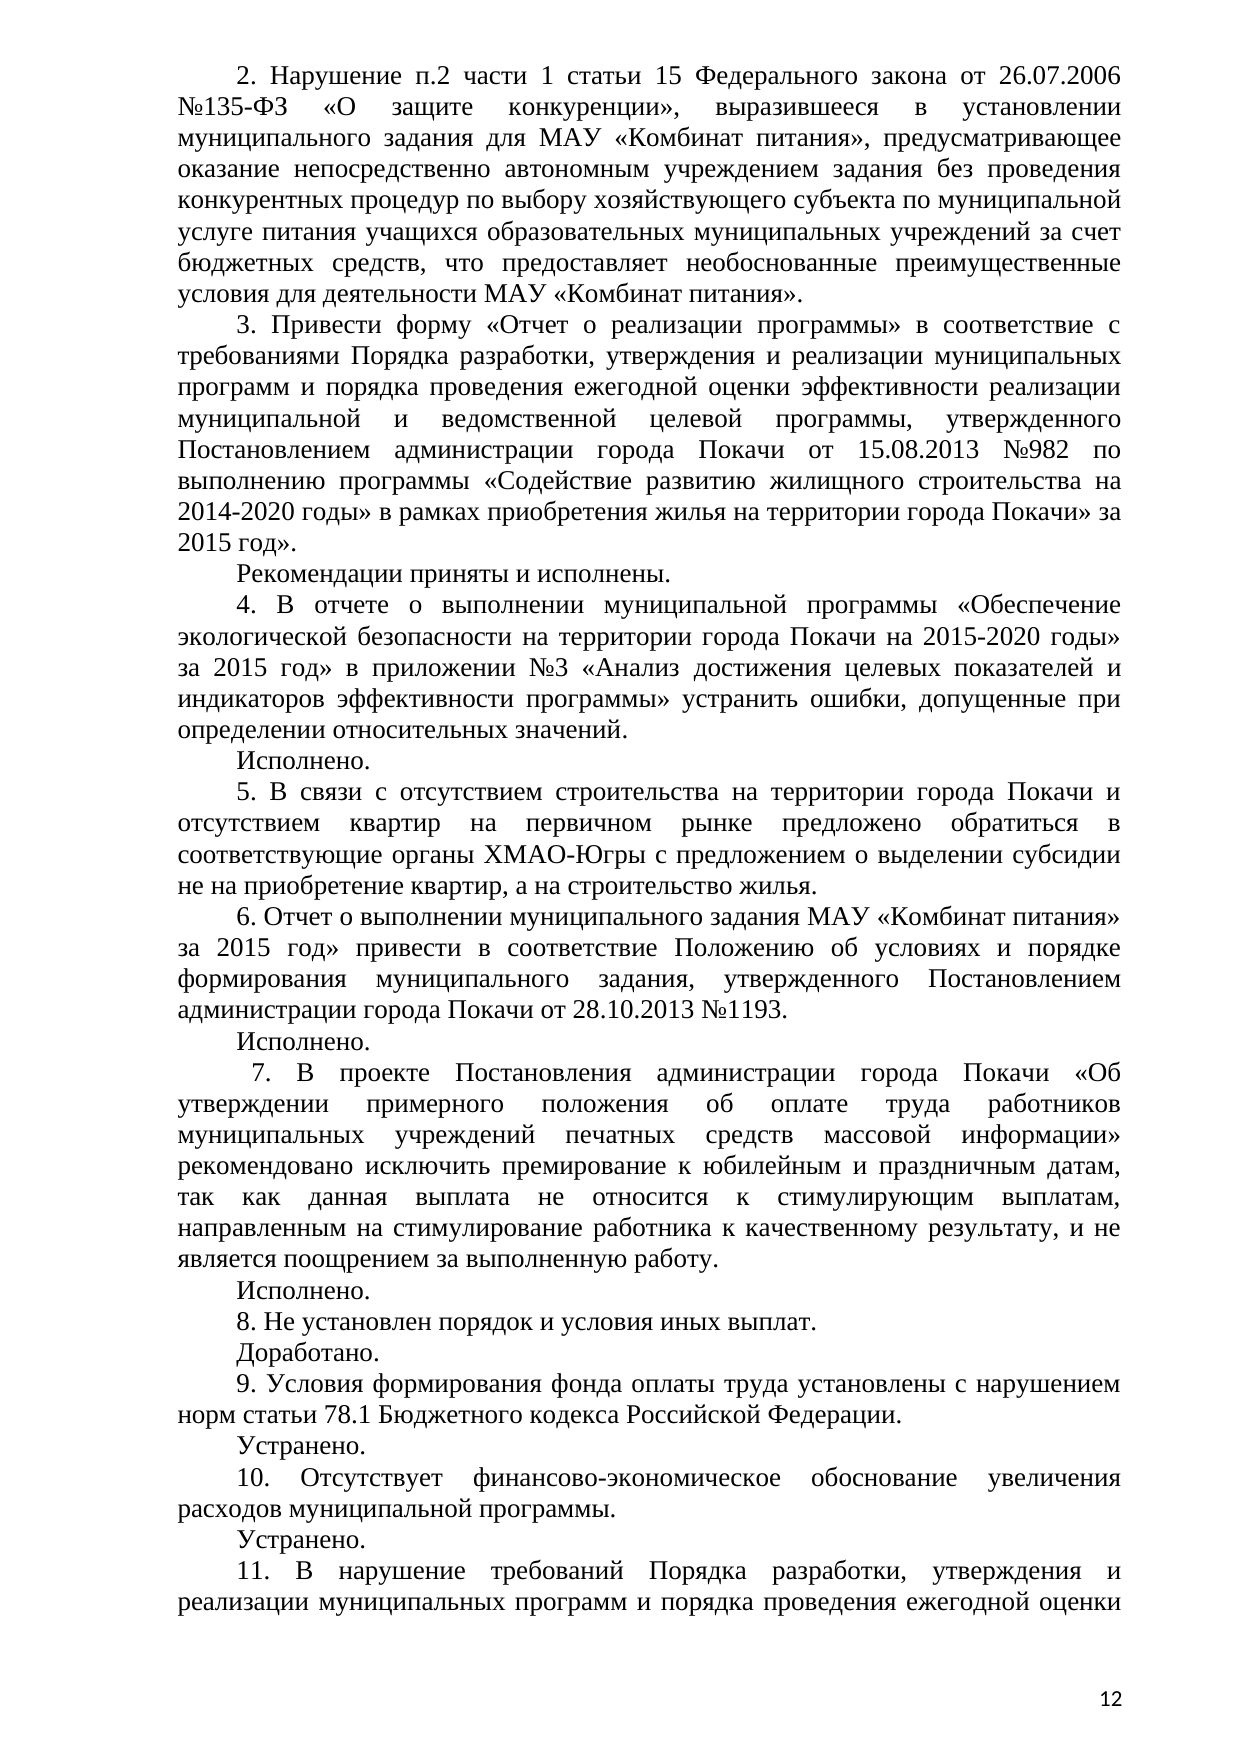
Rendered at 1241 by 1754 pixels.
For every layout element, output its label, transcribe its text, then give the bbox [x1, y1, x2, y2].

list 9. Условия формирования фонда оплаты труда установлены с нарушением норм статьи 78.1 Бюджетного кодекса Российской Федерации. [177, 1367, 1122, 1429]
list Устранено. [177, 1523, 1122, 1554]
text Исполнено. [177, 744, 1122, 775]
text 5. В связи с отсутствием строительства на территории города Покачи и отсутствием квартир на первичном рынке предложено обратиться в соответствующие органы ХМАО-Югры с предложением о выделении субсидии не на приобретение квартир, а на строительство жилья. [177, 775, 1122, 900]
text 7. В проекте Постановления администрации города Покачи «Об утверждении примерного положения об оплате труда работников муниципальных учреждений печатных средств массовой информации» рекомендовано исключить премирование к юбилейным и праздничным датам, так как данная выплата не относится к стимулирующим выплатам, направленным на стимулирование работника к качественному результату, и не является поощрением за выполненную работу. [177, 1056, 1122, 1274]
list 3. Привести форму «Отчет о реализации программы» в соответствие с требованиями Порядка разработки, утверждения и реализации муниципальных программ и порядка проведения ежегодной оценки эффективности реализации муниципальной и ведомственной целевой программы, утвержденного Постановлением администрации города Покачи от 15.08.2013 №982 по выполнению программы «Содействие развитию жилищного строительства на 2014-2020 годы» в рамках приобретения жилья на территории города Покачи» за 2015 год». [177, 308, 1122, 557]
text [177, 1554, 1122, 1616]
text Доработано. [177, 1336, 1122, 1367]
list 8. Не установлен порядок и условия иных выплат. [177, 1305, 1122, 1336]
text 4. В отчете о выполнении муниципальной программы «Обеспечение экологической безопасности на территории города Покачи на 2015-2020 годы» за 2015 год» в приложении №3 «Анализ достижения целевых показателей и индикаторов эффективности программы» устранить ошибки, допущенные при определении относительных значений. [177, 588, 1122, 744]
text Рекомендации приняты и исполнены. [177, 557, 1122, 588]
list 2. Нарушение п.2 части 1 статьи 15 Федерального закона от №135-ФЗ «О защите конкуренции», выразившееся в установлении муниципального задания для МАУ «Комбинат питания», предусматривающее оказание непосредственно автономным учреждением задания без проведения конкурентных процедур по выбору хозяйствующего субъекта по муниципальной услуге питания учащихся образовательных муниципальных учреждений за счет бюджетных средств, что предоставляет необоснованные преимущественные условия для деятельности МАУ «Комбинат питания». [177, 59, 1122, 308]
text 6. Отчет о выполнении муниципального задания МАУ «Комбинат питания» за 2015 год» привести в соответствие Положению об условиях и порядке формирования муниципального задания, утвержденного Постановлением администрации города Покачи от 28.10.2013 №1193. [177, 900, 1122, 1024]
list Устранено. [177, 1429, 1122, 1461]
list 10. Отсутствует финансово-экономическое обоснование увеличения расходов муниципальной программы. [177, 1461, 1122, 1523]
text Исполнено. [177, 1024, 1122, 1056]
text Исполнено. [177, 1274, 1122, 1305]
